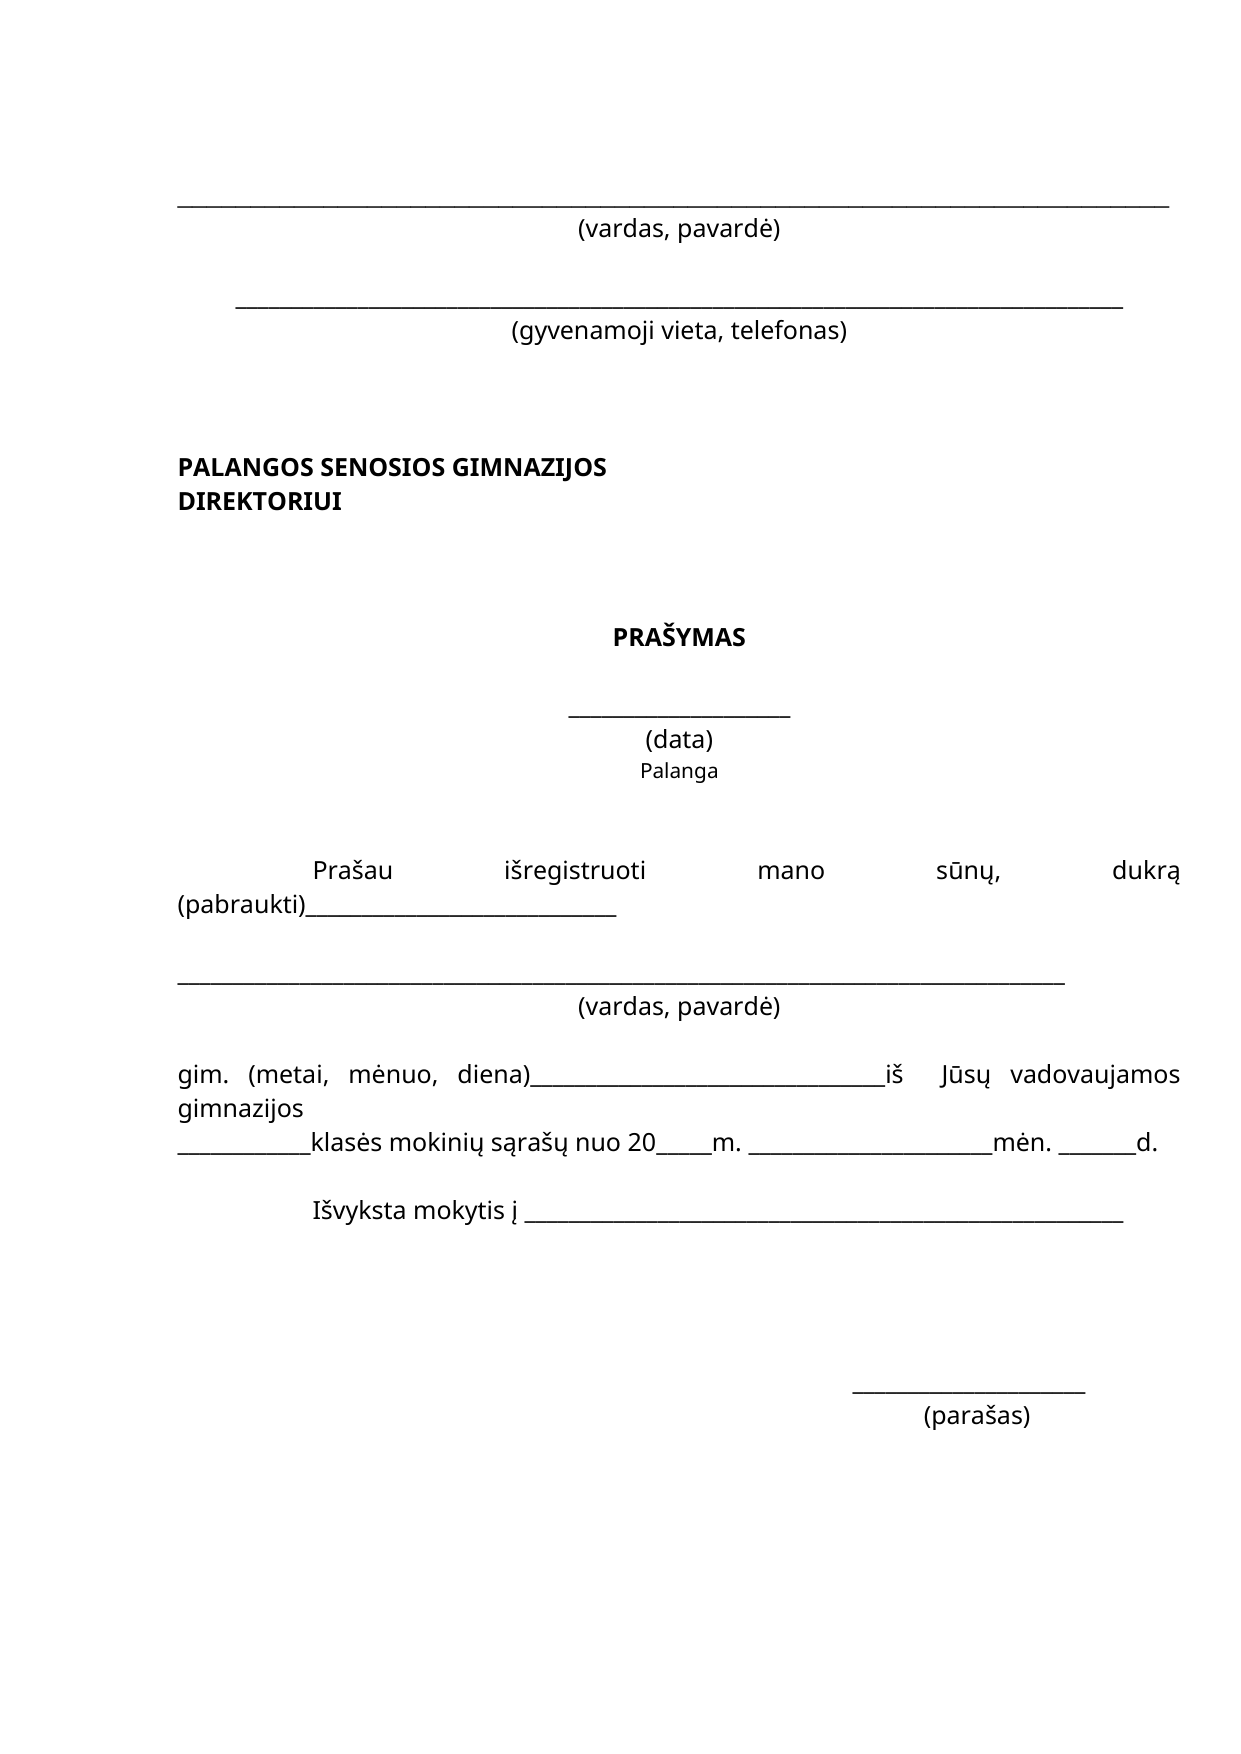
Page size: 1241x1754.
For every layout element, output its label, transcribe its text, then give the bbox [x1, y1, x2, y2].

text (data) [177, 722, 1181, 756]
text DIREKTORIUI [177, 483, 1181, 517]
text (vardas, pavardė) [177, 988, 1181, 1023]
text (vardas, pavardė) [177, 211, 1181, 245]
text ________________________________________________________________________________ [177, 954, 1181, 988]
text ____________________________________________________________________ [177, 177, 1181, 211]
text (parašas) [177, 1397, 1181, 1431]
text PALANGOS SENOSIOS GIMNAZIJOS [177, 449, 1181, 483]
text PRAŠYMAS [177, 619, 1181, 653]
text (gyvenamoji vieta, telefonas) [177, 313, 1181, 347]
text gim. (metai, mėnuo, diena)________________________________iš Jūsų vadovaujamos gimnazijos [177, 1057, 1181, 1125]
text ____________klasės mokinių sąrašų nuo 20_____m. ______________________mėn. _______d. [177, 1125, 1181, 1159]
text _____________________ [177, 1363, 1181, 1397]
text Palanga [177, 756, 1181, 784]
text Išvyksta mokytis į ______________________________________________________ [177, 1193, 1181, 1227]
text ________________________________________________________________________________ [177, 279, 1181, 313]
text Prašau išregistruoti mano sūnų, dukrą (pabraukti)____________________________ [177, 852, 1181, 920]
text ____________________ [177, 688, 1181, 722]
